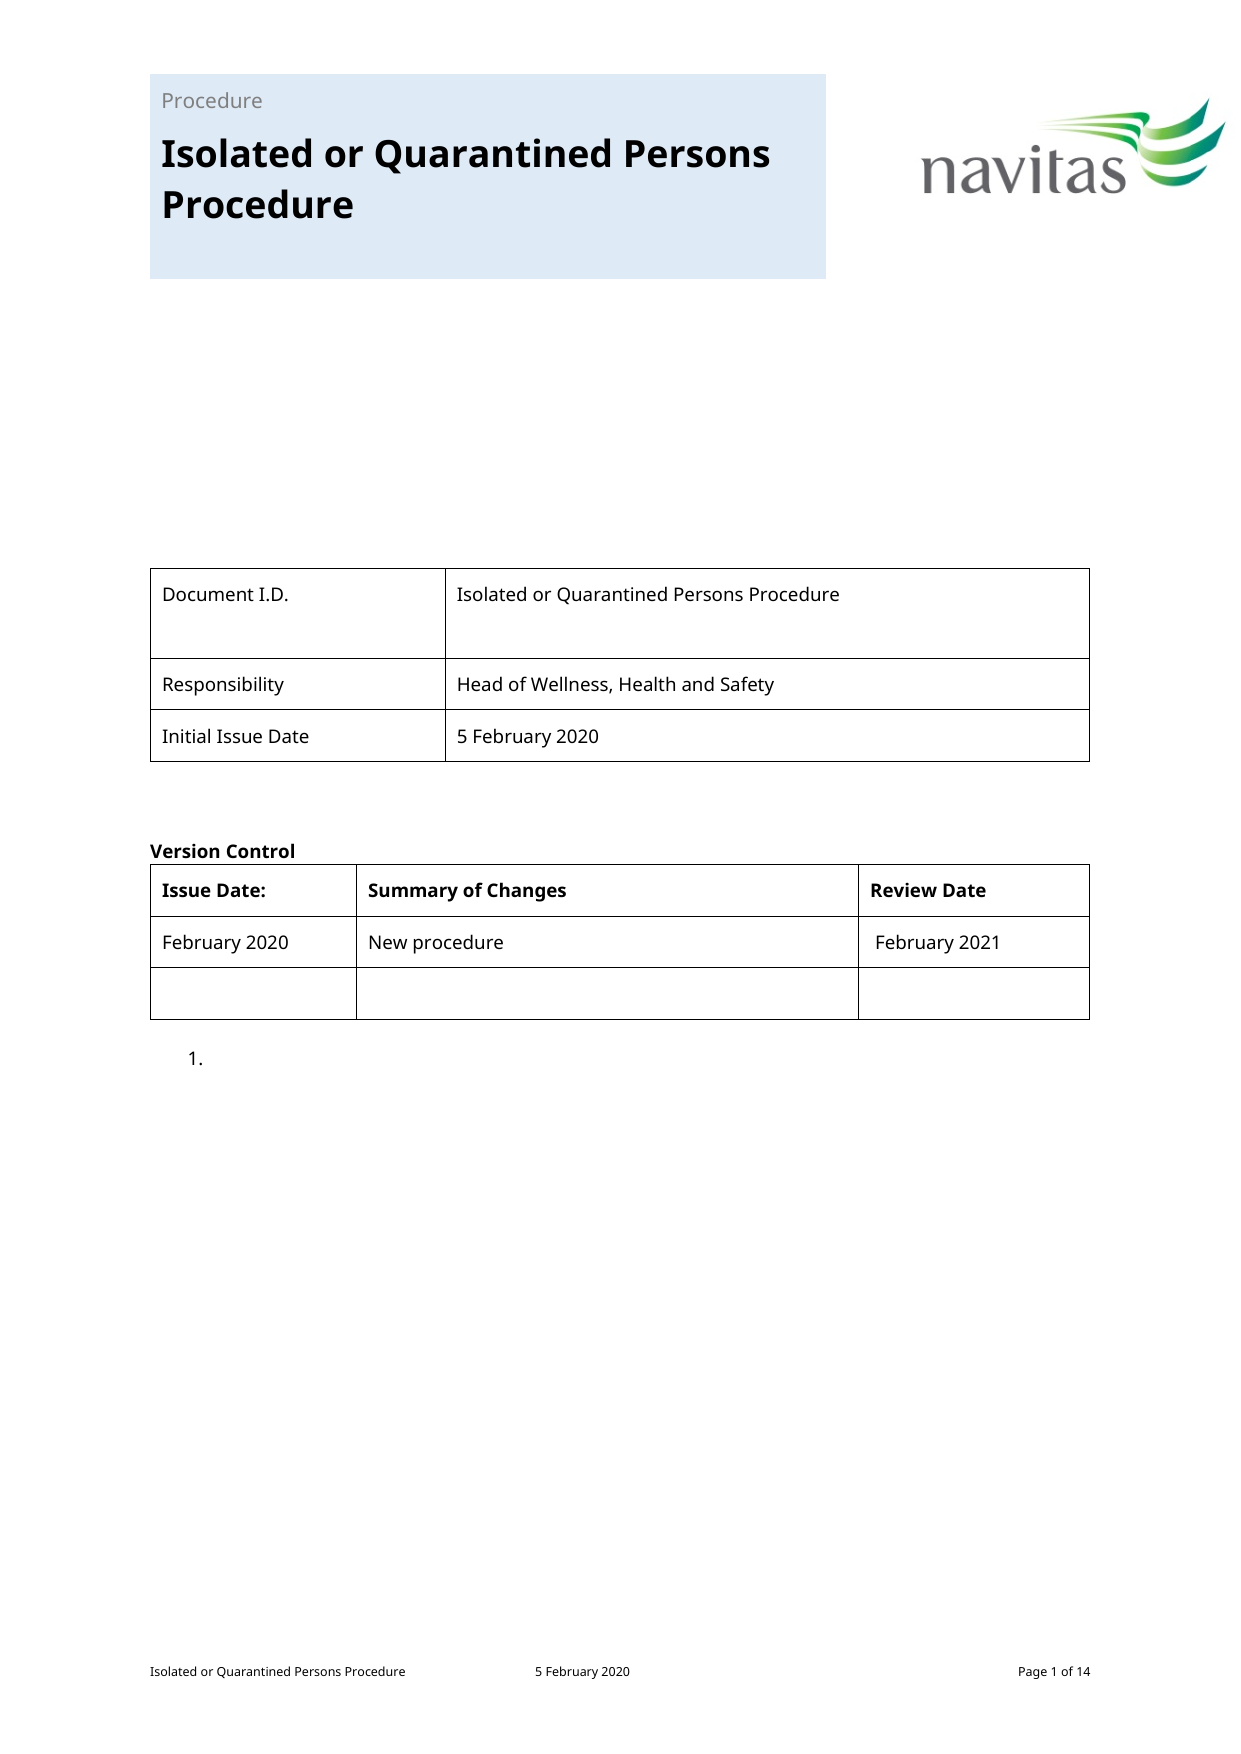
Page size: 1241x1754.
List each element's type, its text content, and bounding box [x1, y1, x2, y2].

table_cell Initial Issue Date [151, 710, 445, 761]
table_cell [859, 968, 1089, 1019]
picture [890, 76, 1241, 227]
table_cell [151, 968, 356, 1019]
table_cell New procedure [357, 917, 858, 967]
text Version Control [150, 838, 1122, 864]
table_header Summary of Changes [357, 865, 858, 916]
table_header Issue Date: [151, 865, 356, 916]
table_header Document I.D. [151, 569, 445, 658]
table_cell February 2021 [859, 917, 1089, 967]
table_cell [357, 968, 858, 1019]
table_header Isolated or Quarantined Persons Procedure [446, 569, 1089, 658]
table_cell February 2020 [151, 917, 356, 967]
table_cell Head of Wellness, Health and Safety [446, 659, 1089, 709]
table_header Review Date [859, 865, 1089, 916]
table_cell 5 February 2020 [446, 710, 1089, 761]
table_cell Responsibility [151, 659, 445, 709]
